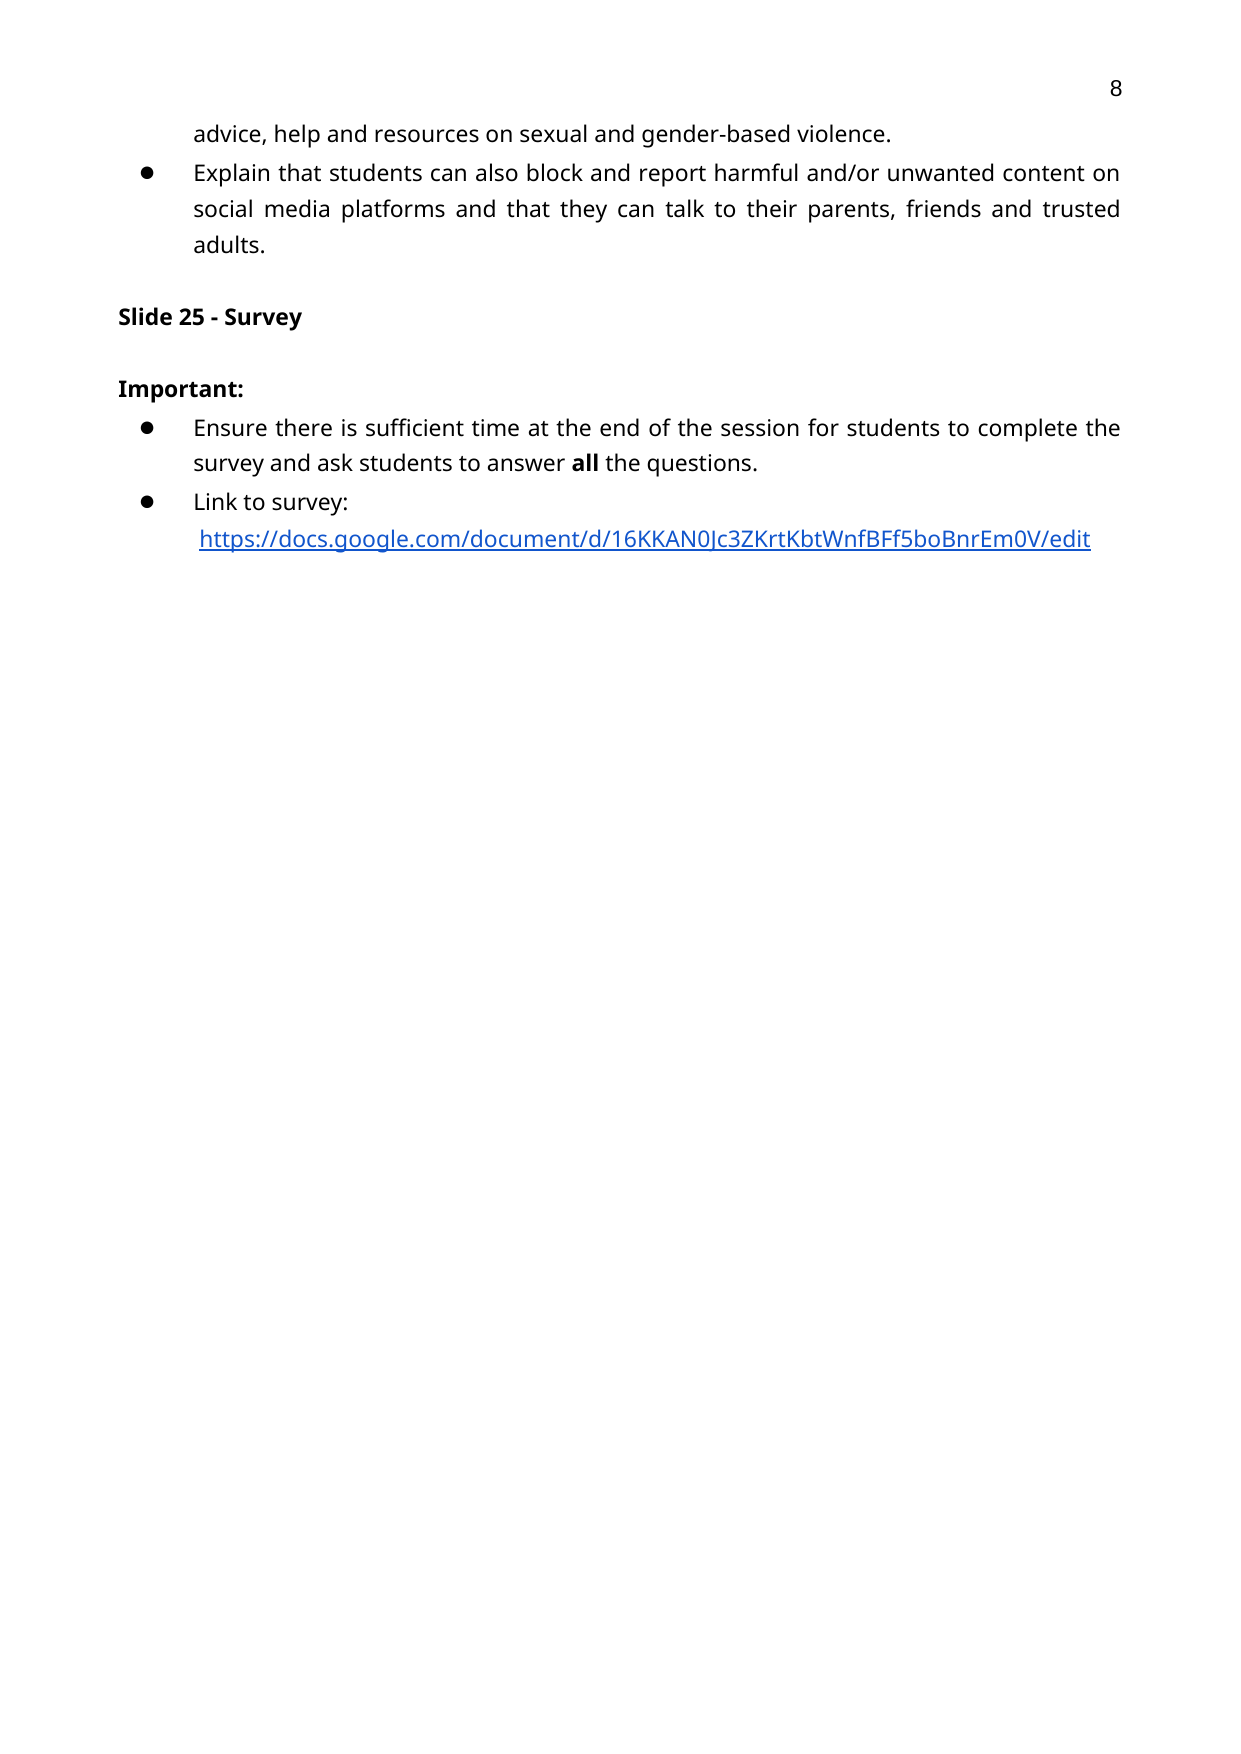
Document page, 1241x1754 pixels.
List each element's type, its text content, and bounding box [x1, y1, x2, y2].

list Ensure there is sufficient time at the end of the session for students to complete the survey and ask students to answer all the questions. [156, 408, 1122, 479]
text Slide 25 - Survey [118, 301, 1122, 332]
list Link to survey: [156, 483, 1122, 517]
text Important: [118, 373, 1122, 404]
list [156, 118, 1122, 149]
list Explain that students can also block and report harmful and/or unwanted content on social media platforms and that they can talk to their parents, friends and trusted adults. [156, 154, 1122, 260]
text https://docs.google.com/document/d/16KKAN0Jc3ZKrtKbtWnfBFf5boBnrEm0V/edit [193, 523, 1122, 554]
